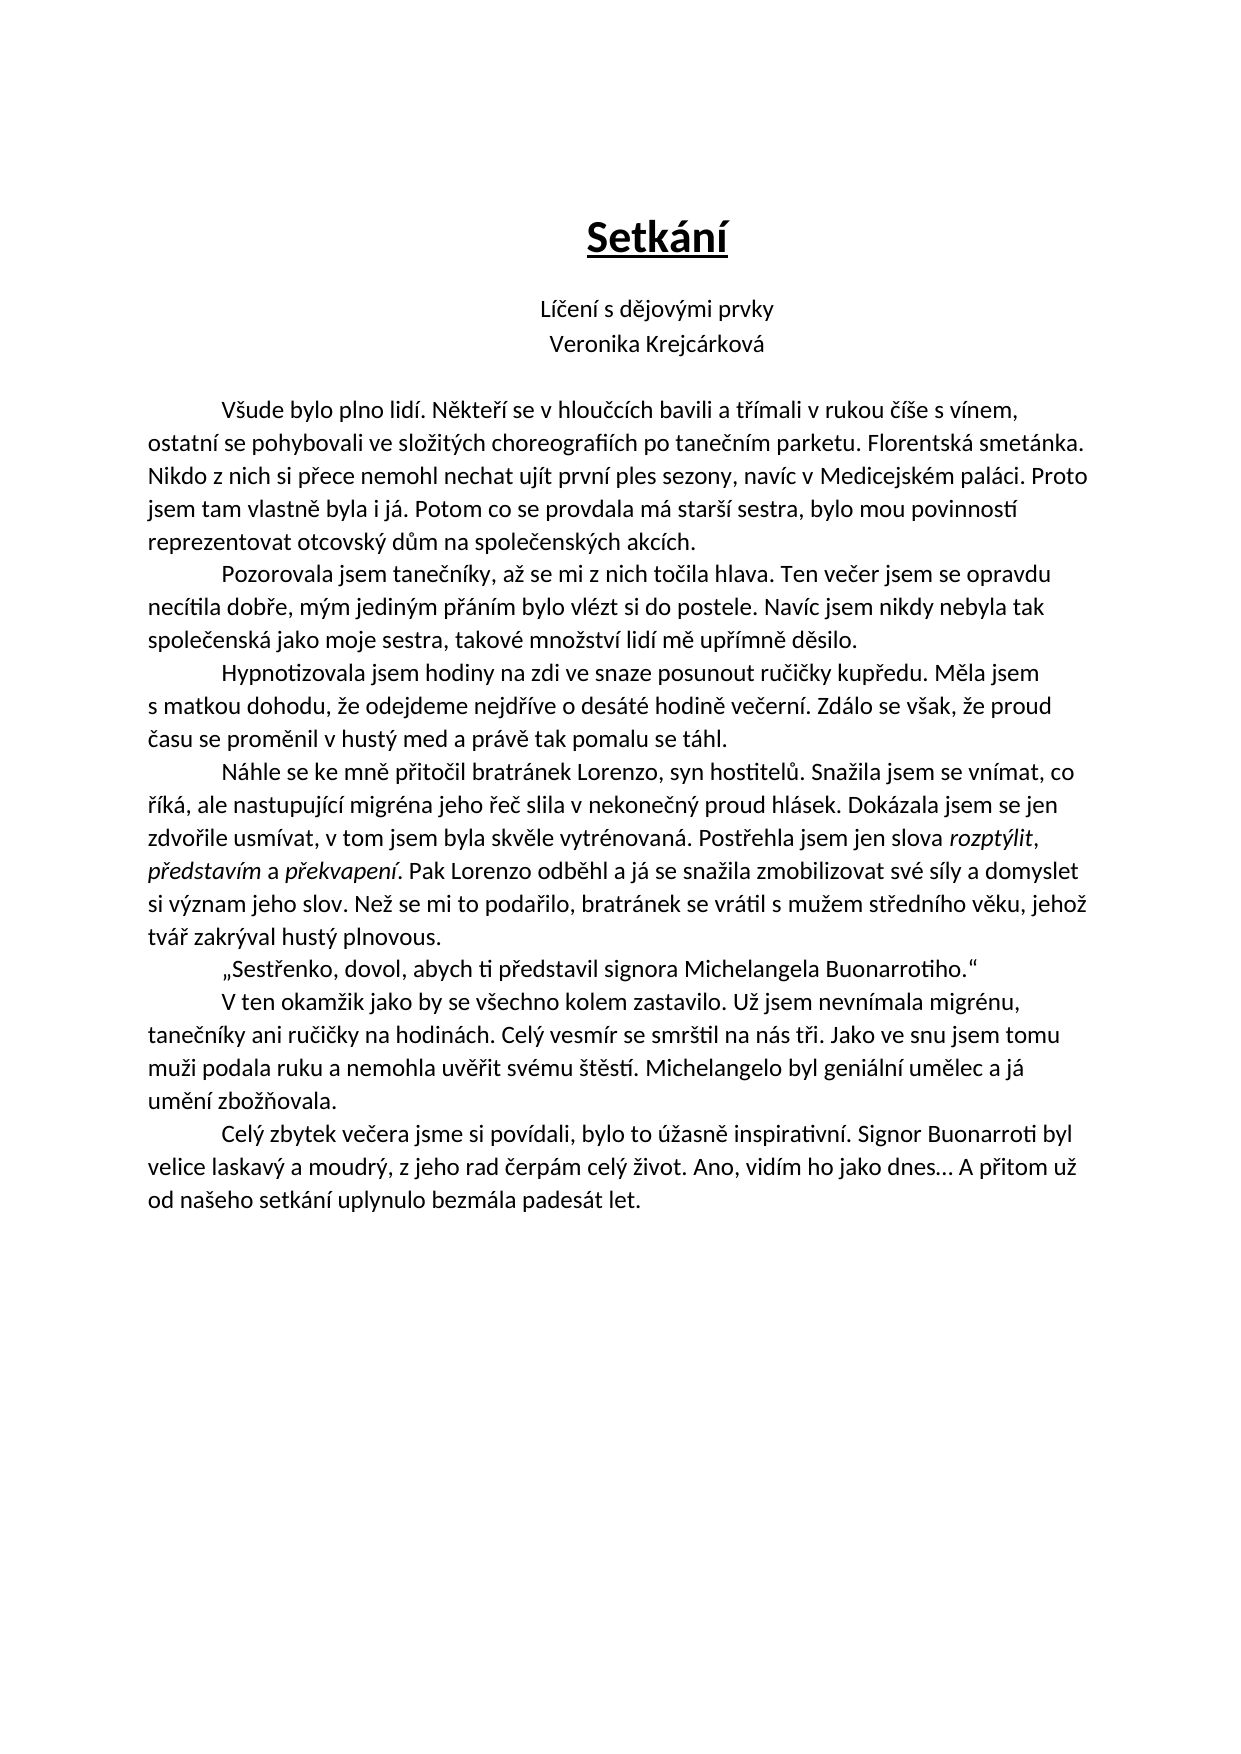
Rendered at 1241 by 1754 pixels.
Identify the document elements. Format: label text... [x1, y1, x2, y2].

text „Sestřenko, dovol, abych ti představil signora Michelangela Buonarrotiho.“ [148, 954, 1093, 984]
text Pozorovala jsem tanečníky, až se mi z nich točila hlava. Ten večer jsem se opravdu necítila dobře, mým jediným přáním bylo vlézt si do postele. Navíc jsem nikdy nebyla tak společenská jako moje sestra, takové množství lidí mě upřímně děsilo. [148, 559, 1093, 655]
text Hypnotizovala jsem hodiny na zdi ve snaze posunout ručičky kupředu. Měla jsem s matkou dohodu, že odejdeme nejdříve o desáté hodině večerní. Zdálo se však, že proud času se proměnil v hustý med a právě tak pomalu se táhl. [148, 657, 1093, 754]
text V ten okamžik jako by se všechno kolem zastavilo. Už jsem nevnímala migrénu, tanečníky ani ručičky na hodinách. Celý vesmír se smrštil na nás tři. Jako ve snu jsem tomu muži podala ruku a nemohla uvěřit svému štěstí. Michelangelo byl geniální umělec a já umění zbožňovala. [148, 987, 1093, 1116]
text Líčení s dějovými prvky [148, 293, 1093, 324]
text Setkání [148, 208, 1093, 264]
text Všude bylo plno lidí. Někteří se v hloučcích bavili a třímali v rukou číše s vínem, ostatní se pohybovali ve složitých choreografiích po tanečním parketu. Florentská smetánka. Nikdo z nich si přece nemohl nechat ujít první ples sezony, navíc v Medicejském paláci. Proto jsem tam vlastně byla i já. Potom co se provdala má starší sestra, bylo mou povinností reprezentovat otcovský dům na společenských akcích. [148, 394, 1093, 556]
text Veronika Krejcárková [148, 328, 1093, 359]
text Náhle se ke mně přitočil bratránek Lorenzo, syn hostitelů. Snažila jsem se vnímat, co říká, ale nastupující migréna jeho řeč slila v nekonečný proud hlásek. Dokázala jsem se jen zdvořile usmívat, v tom jsem byla skvěle vytrénovaná. Postřehla jsem jen slova rozptýlit, představím a překvapení. Pak Lorenzo odběhl a já se snažila zmobilizovat své síly a domyslet si význam jeho slov. Než se mi to podařilo, bratránek se vrátil s mužem středního věku, jehož tvář zakrýval hustý plnovous. [148, 756, 1093, 951]
text Celý zbytek večera jsme si povídali, bylo to úžasně inspirativní. Signor Buonarroti byl velice laskavý a moudrý, z jeho rad čerpám celý život. Ano, vidím ho jako dnes… A přitom už od našeho setkání uplynulo bezmála padesát let. [148, 1118, 1093, 1214]
